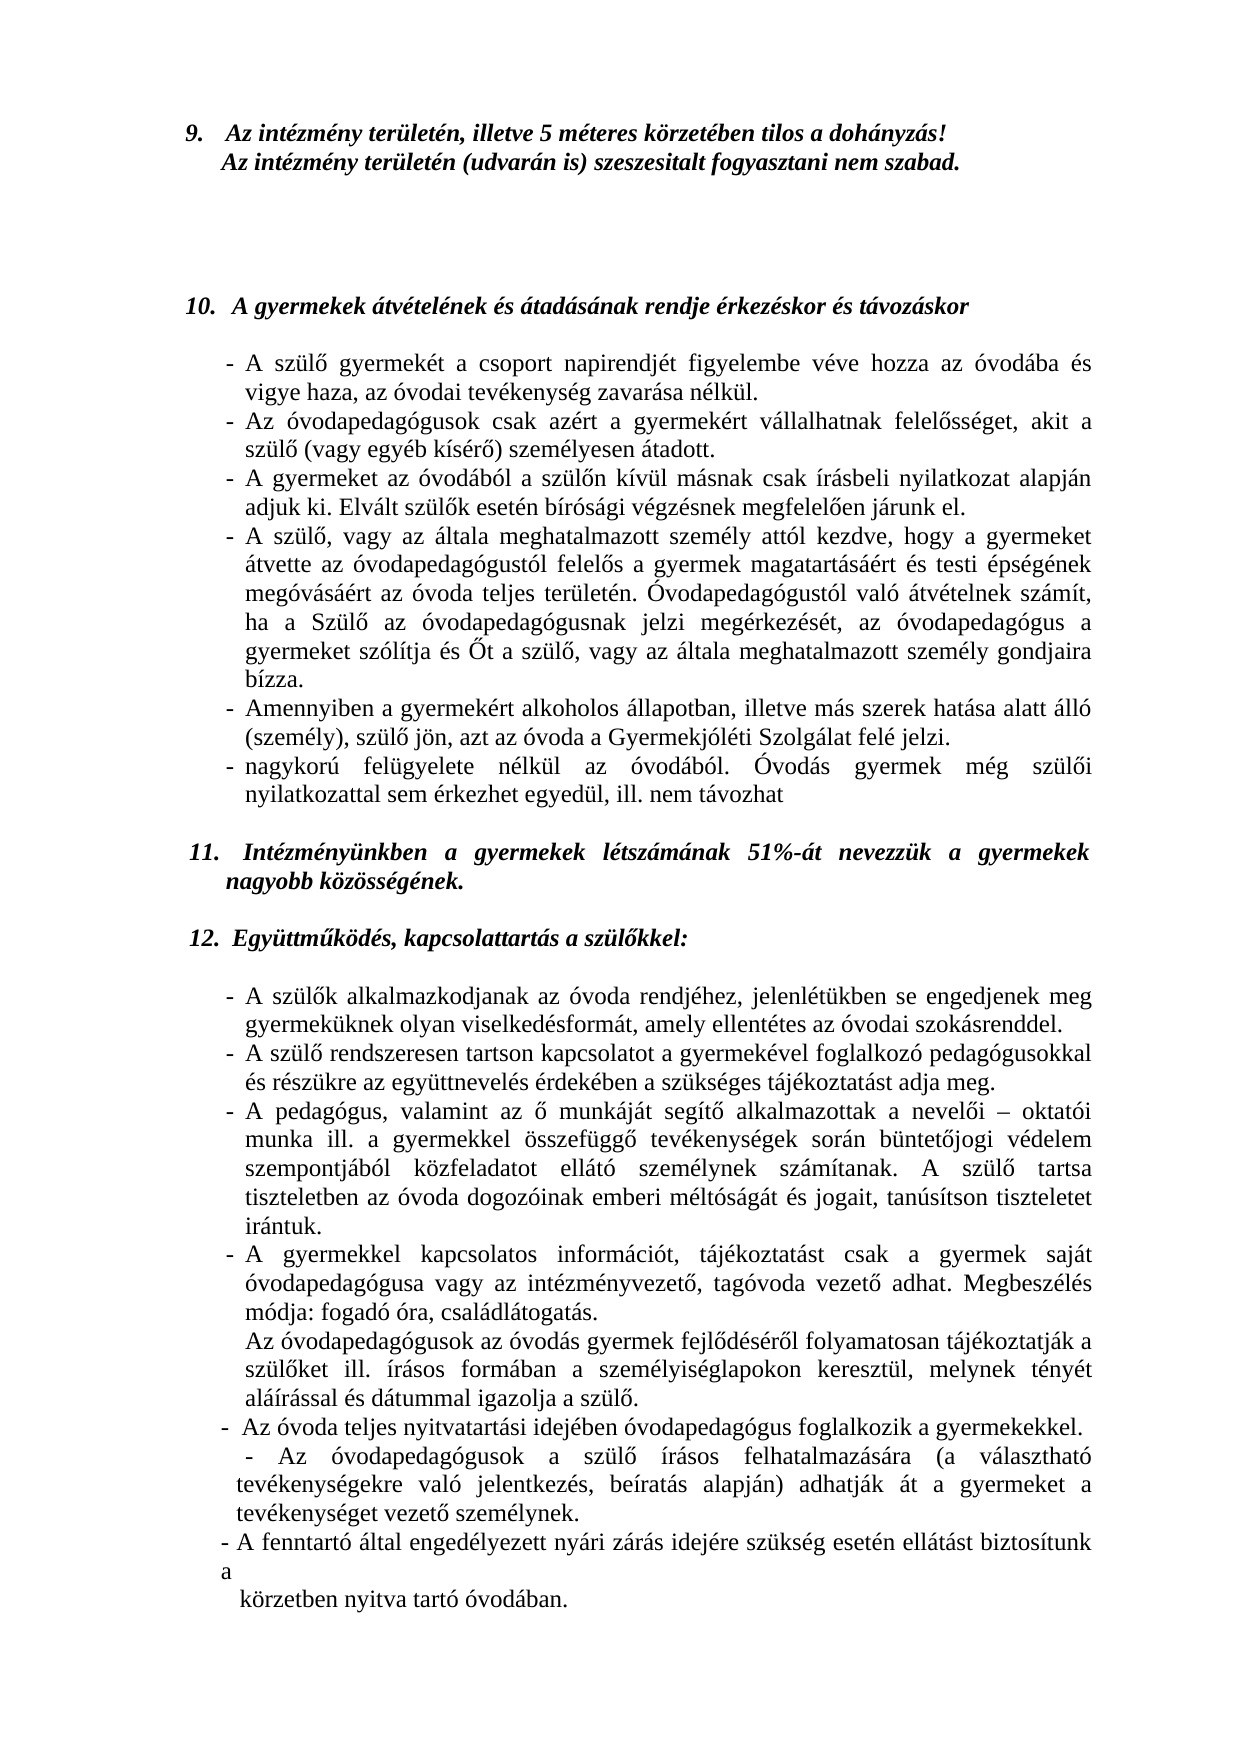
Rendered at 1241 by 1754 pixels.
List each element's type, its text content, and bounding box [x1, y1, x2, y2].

list A szülő, vagy az általa meghatalmazott személy attól kezdve, hogy a gyermeket átvette az óvodapedagógustól felelős a gyermek magatartásáért és testi épségének megóvásáért az óvoda teljes területén. Óvodapedagógustól való átvételnek számít, ha a Szülő az óvodapedagógusnak jelzi megérkezését, az óvodapedagógus a gyermeket szólítja és Őt a szülő, vagy az általa meghatalmazott személy gondjaira bízza. [226, 521, 1093, 693]
text 9. Az intézmény területén, illetve 5 méteres körzetében tilos a dohányzás! [185, 118, 1093, 147]
list A gyermeket az óvodából a szülőn kívül másnak csak írásbeli nyilatkozat alapján adjuk ki. Elvált szülők esetén bírósági végzésnek megfelelően járunk el. [226, 463, 1093, 521]
list Amennyiben a gyermekért alkoholos állapotban, illetve más szerek hatása alatt álló (személy), szülő jön, azt az óvoda a Gyermekjóléti Szolgálat felé jelzi. [226, 693, 1093, 751]
list A szülők alkalmazkodjanak az óvoda rendjéhez, jelenlétükben se engedjenek meg gyermeküknek olyan viselkedésformát, amely ellentétes az óvodai szokásrenddel. [226, 981, 1093, 1038]
text 11. Intézményünkben a gyermekek létszámának 51%-át nevezzük a gyermekek nagyobb közösségének. [189, 837, 1093, 894]
list A gyermekkel kapcsolatos információt, tájékoztatást csak a gyermek saját óvodapedagógusa vagy az intézményvezető, tagóvoda vezető adhat. Megbeszélés módja: fogadó óra, családlátogatás. [226, 1239, 1093, 1326]
list A szülő gyermekét a csoport napirendjét figyelembe véve hozza az óvodába és vigye haza, az óvodai tevékenység zavarása nélkül. [226, 348, 1093, 406]
text 12. Együttműködés, kapcsolattartás a szülőkkel: [189, 923, 1093, 952]
text Az óvodapedagógusok az óvodás gyermek fejlődéséről folyamatosan tájékoztatják a szülőket ill. írásos formában a személyiséglapokon keresztül, melynek tényét aláírással és dátummal igazolja a szülő. [245, 1326, 1093, 1412]
list - Az óvodapedagógusok a szülő írásos felhatalmazására (a választható tevékenységekre való jelentkezés, beíratás alapján) adhatják át a gyermeket a tevékenységet vezető személynek. [221, 1441, 1093, 1527]
list nagykorú felügyelete nélkül az óvodából. Óvodás gyermek még szülői nyilatkozattal sem érkezhet egyedül, ill. nem távozhat [226, 751, 1093, 808]
list A pedagógus, valamint az ő munkáját segítő alkalmazottak a nevelői – oktatói munka ill. a gyermekkel összefüggő tevékenységek során büntetőjogi védelem szempontjából közfeladatot ellátó személynek számítanak. A szülő tartsa tiszteletben az óvoda dogozóinak emberi méltóságát és jogait, tanúsítson tiszteletet irántuk. [226, 1096, 1093, 1239]
text 10. A gyermekek átvételének és átadásának rendje érkezéskor és távozáskor [185, 291, 1093, 319]
list Az óvodapedagógusok csak azért a gyermekért vállalhatnak felelősséget, akit a szülő (vagy egyéb kísérő) személyesen átadott. [226, 406, 1093, 463]
text Az intézmény területén (udvarán is) szeszesitalt fogyasztani nem szabad. [221, 147, 1093, 176]
list A szülő rendszeresen tartson kapcsolatot a gyermekével foglalkozó pedagógusokkal és részükre az együttnevelés érdekében a szükséges tájékoztatást adja meg. [226, 1038, 1093, 1096]
list - A fenntartó által engedélyezett nyári zárás idejére szükség esetén ellátást biztosítunk a [221, 1527, 1093, 1584]
list körzetben nyitva tartó óvodában. [221, 1584, 1093, 1613]
list - Az óvoda teljes nyitvatartási idejében óvodapedagógus foglalkozik a gyermekekkel. [221, 1412, 1093, 1441]
